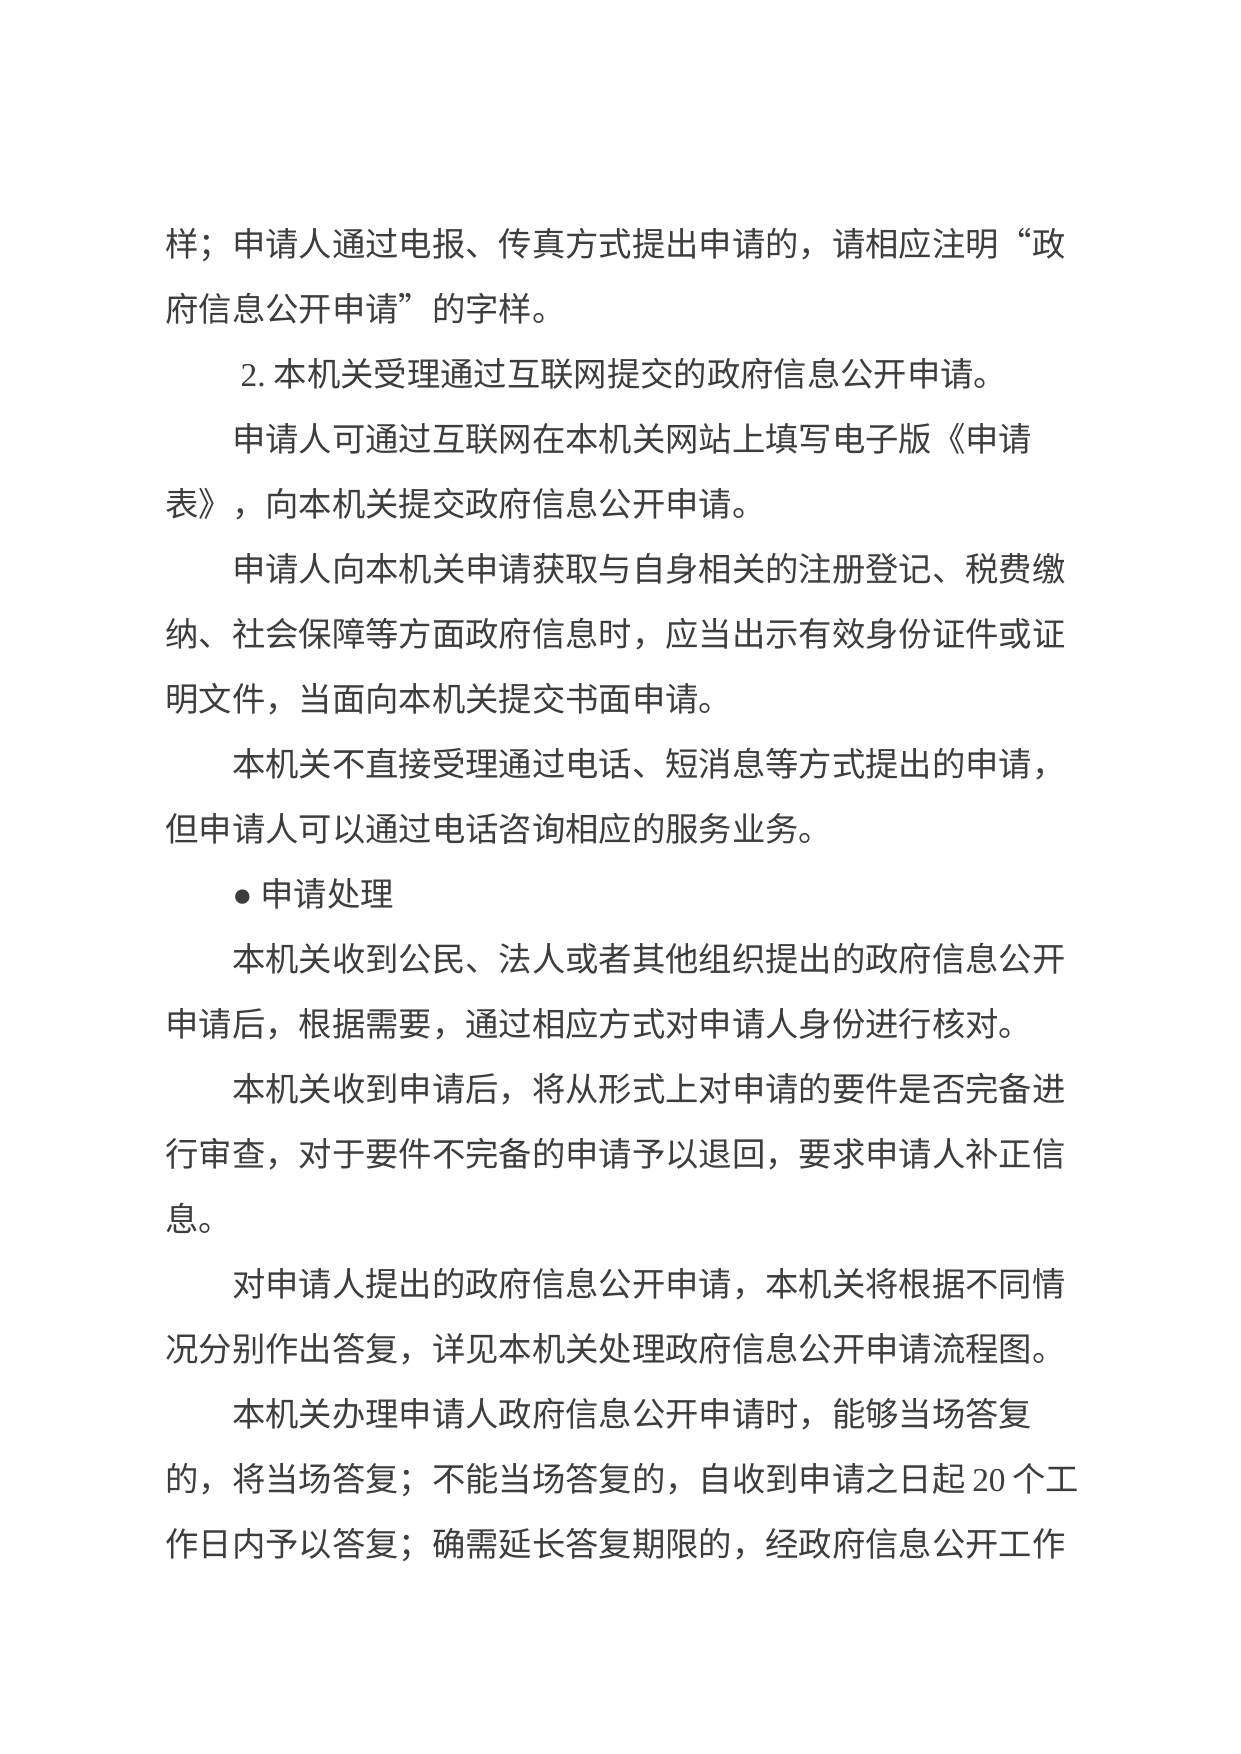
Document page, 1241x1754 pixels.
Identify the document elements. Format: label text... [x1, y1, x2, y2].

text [165, 1379, 1087, 1574]
text 本机关不直接受理通过电话、短消息等方式提出的申请，但申请人可以通过电话咨询相应的服务业务。 [165, 729, 1087, 859]
text 2. 本机关受理通过互联网提交的政府信息公开申请。 [165, 339, 1087, 404]
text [165, 209, 1087, 339]
text 本机关收到申请后，将从形式上对申请的要件是否完备进行审查，对于要件不完备的申请予以退回，要求申请人补正信息。 [165, 1054, 1087, 1249]
text 申请人可通过互联网在本机关网站上填写电子版《申请表》，向本机关提交政府信息公开申请。 [165, 404, 1087, 534]
text ● 申请处理 [165, 859, 1087, 924]
text 申请人向本机关申请获取与自身相关的注册登记、税费缴纳、社会保障等方面政府信息时，应当出示有效身份证件或证明文件，当面向本机关提交书面申请。 [165, 534, 1087, 729]
text 本机关收到公民、法人或者其他组织提出的政府信息公开申请后，根据需要，通过相应方式对申请人身份进行核对。 [165, 924, 1087, 1054]
text 对申请人提出的政府信息公开申请，本机关将根据不同情况分别作出答复，详见本机关处理政府信息公开申请流程图。 [165, 1249, 1087, 1379]
